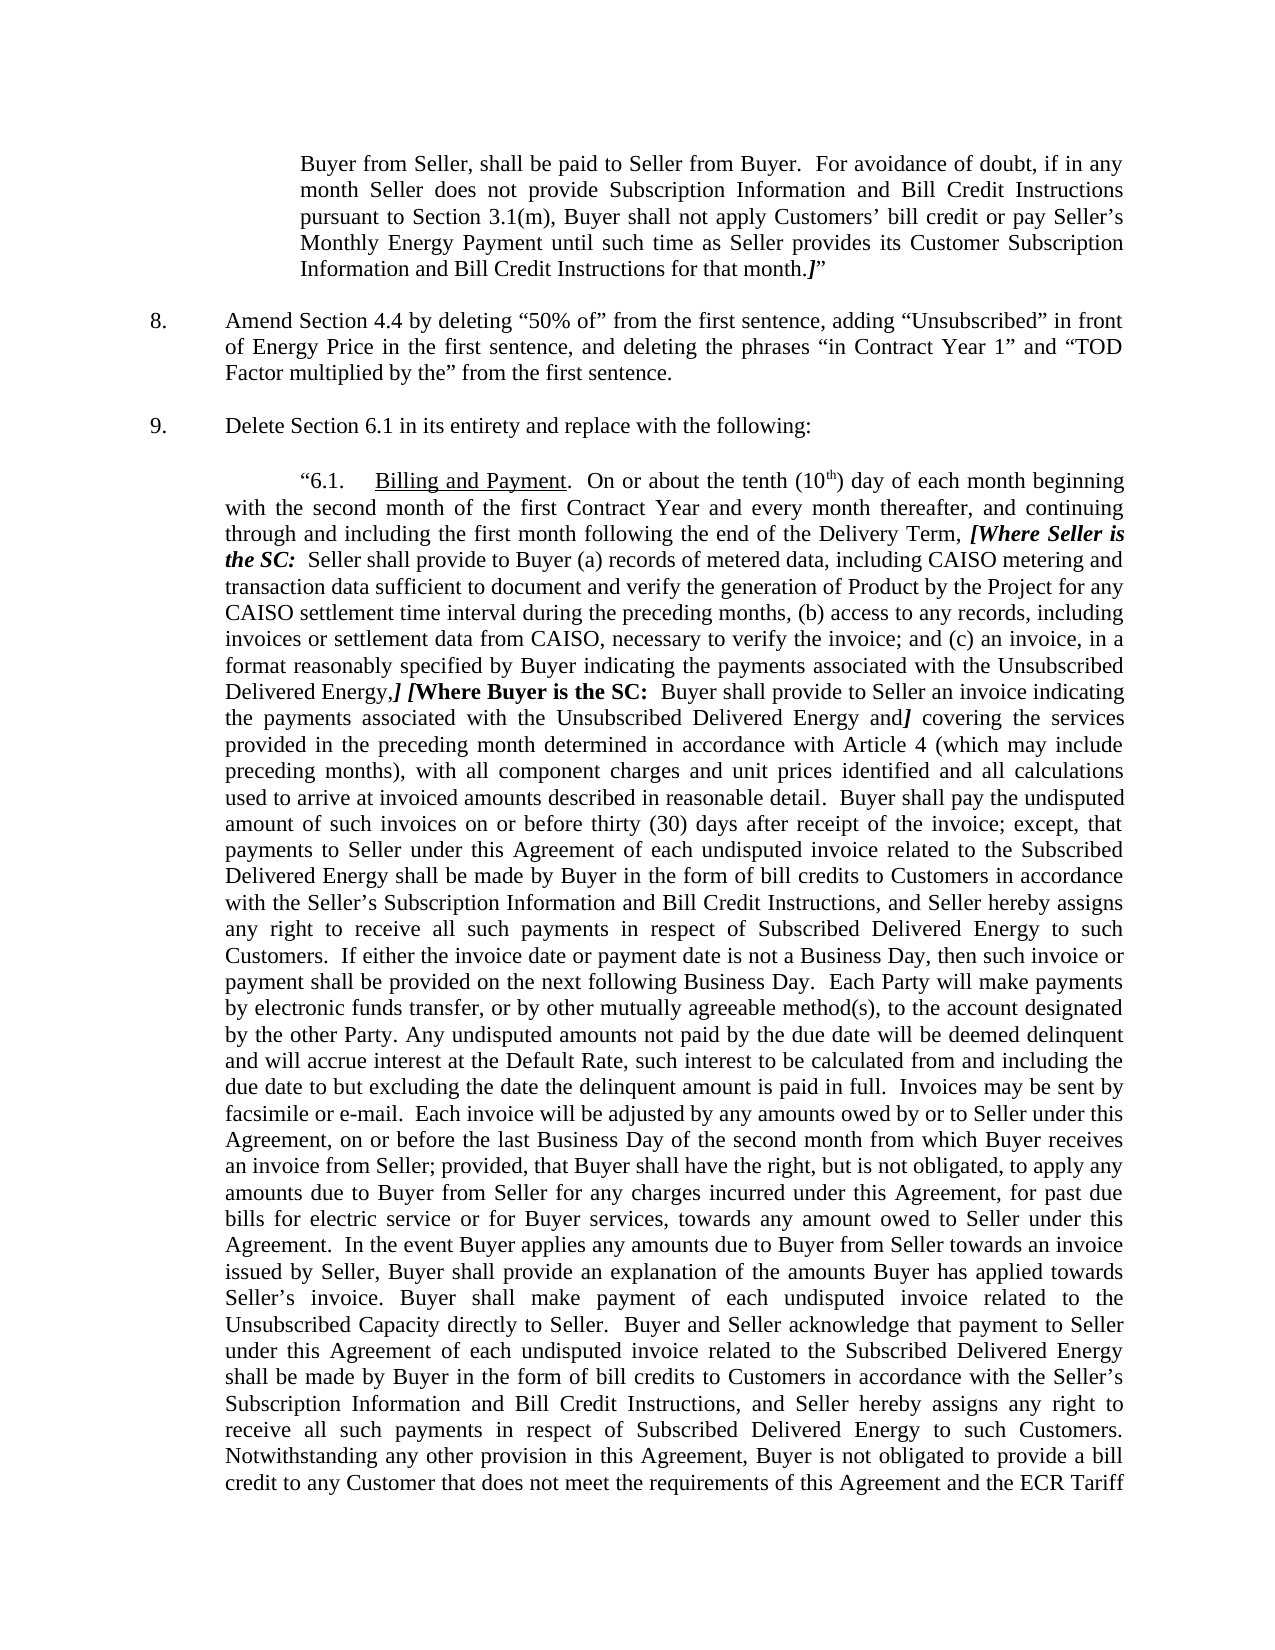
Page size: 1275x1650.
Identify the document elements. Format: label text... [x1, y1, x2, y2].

list Amend Section 4.4 by deleting “50% of” from the first sentence, adding “Unsubscribed” in front of Energy Price in the first sentence, and deleting the phrases “in Contract Year 1” and “TOD Factor multiplied by the” from the first sentence. [150, 307, 1125, 386]
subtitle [300, 150, 1125, 282]
list Delete Section 6.1 in its entirety and replace with the following: [150, 412, 1125, 438]
